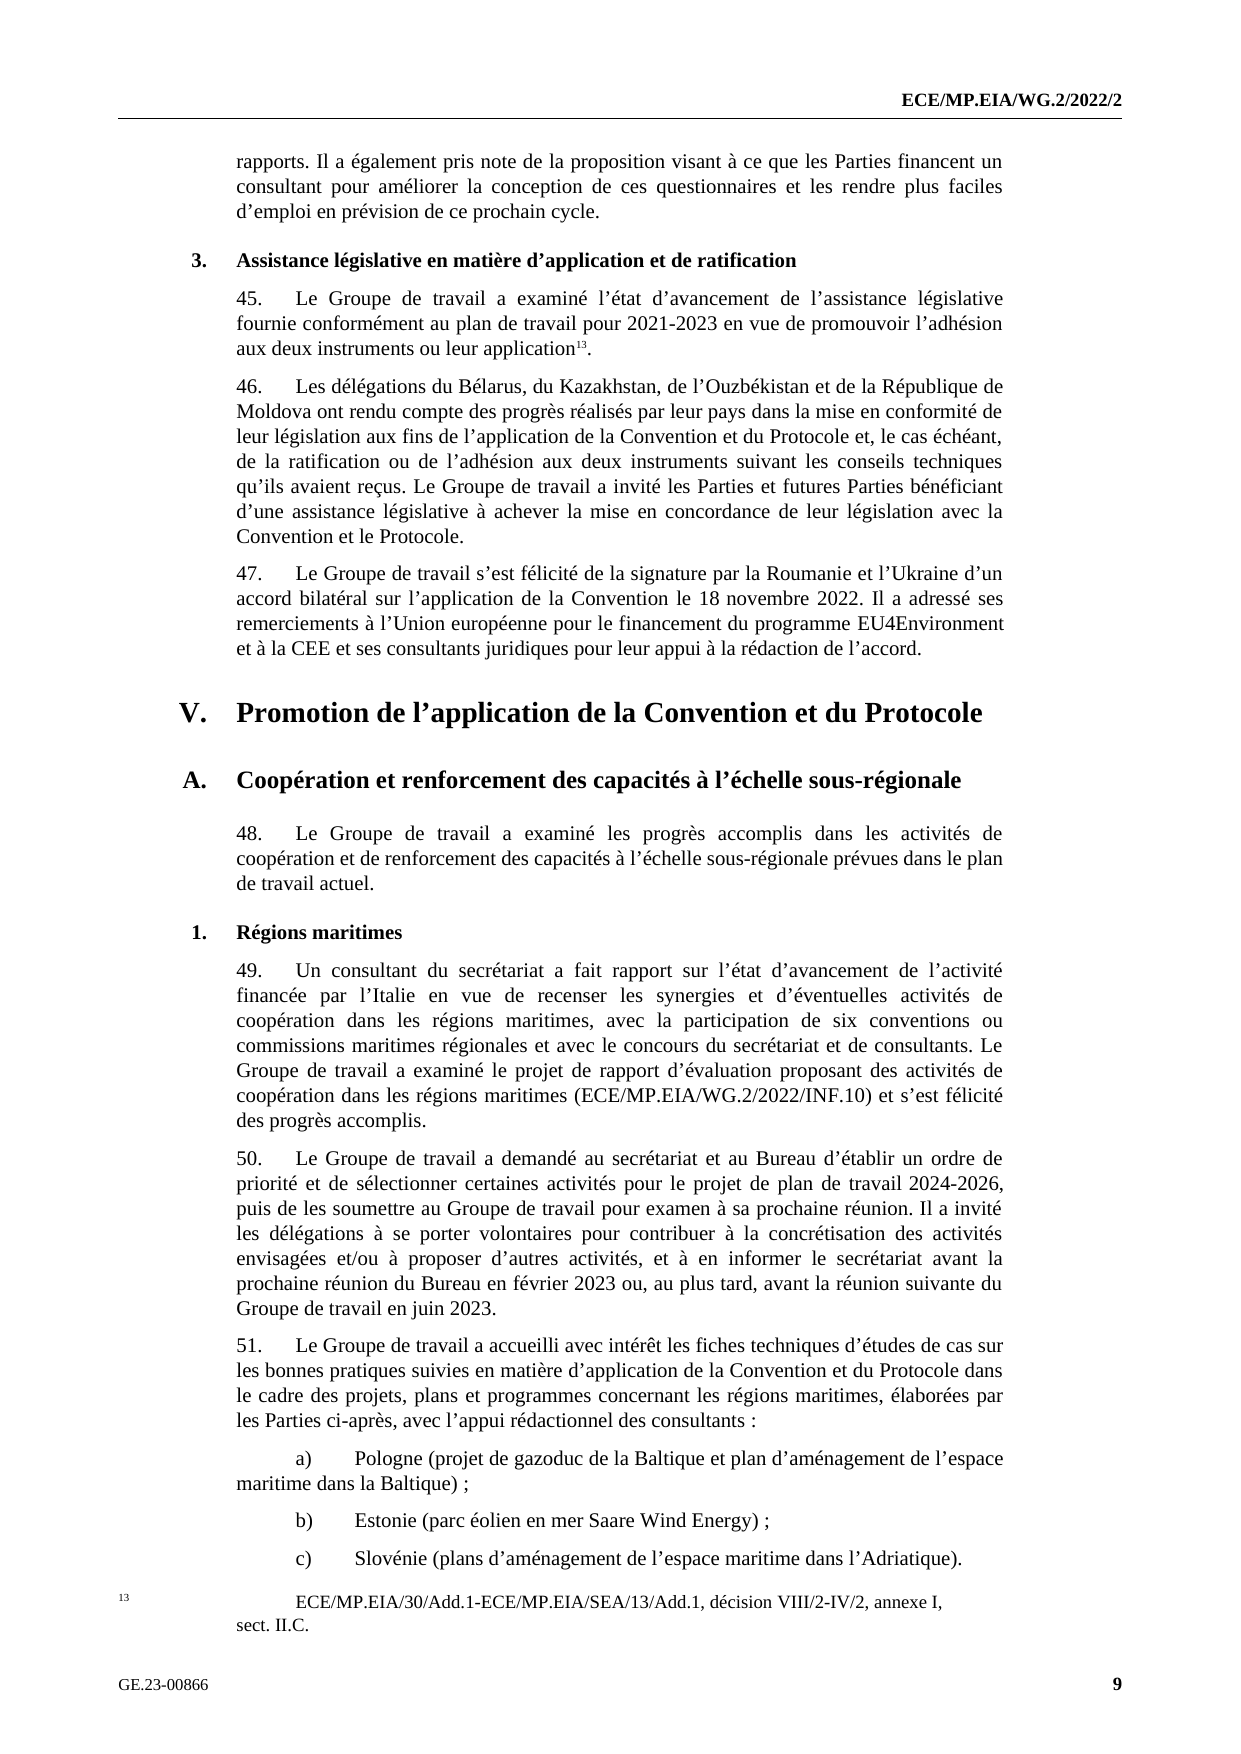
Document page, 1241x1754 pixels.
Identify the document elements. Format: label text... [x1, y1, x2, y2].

text 1. Régions maritimes [118, 919, 1004, 944]
text 3. Assistance législative en matière d’application et de ratification [118, 248, 1004, 273]
text 49. Un consultant du secrétariat a fait rapport sur l’état d’avancement de l’activité financée par l’Italie en vue de recenser les synergies et d’éventuelles activités de coopération dans les régions maritimes, avec la participation de six conventions ou commissions maritimes régionales et avec le concours du secrétariat et de consultants. Le Groupe de travail a examiné le projet de rapport d’évaluation proposant des activités de coopération dans les régions maritimes (ECE/MP.EIA/WG.2/2022/INF.10) et s’est félicité des progrès accomplis. [236, 957, 1004, 1132]
text 48. Le Groupe de travail a examiné les progrès accomplis dans les activités de coopération et de renforcement des capacités à l’échelle sous-régionale prévues dans le plan de travail actuel. [236, 819, 1004, 894]
text 47. Le Groupe de travail s’est félicité de la signature par la Roumanie et l’Ukraine d’un accord bilatéral sur l’application de la Convention le 18 novembre 2022. Il a adressé ses remerciements à l’Union européenne pour le financement du programme EU4Environment et à la CEE et ses consultants juridiques pour leur appui à la rédaction de l’accord. [236, 560, 1004, 660]
text 45. Le Groupe de travail a examiné l’état d’avancement de l’assistance législative fournie conformément au plan de travail pour 2021-2023 en vue de promouvoir l’adhésion aux deux instruments ou leur application. [236, 285, 1004, 360]
text b) Estonie (parc éolien en mer Saare Wind Energy) ; [236, 1507, 1004, 1532]
text 46. Les délégations du Bélarus, du Kazakhstan, de l’Ouzbékistan et de la République de Moldova ont rendu compte des progrès réalisés par leur pays dans la mise en conformité de leur législation aux fins de l’application de la Convention et du Protocole et, le cas échéant, de la ratification ou de l’adhésion aux deux instruments suivant les conseils techniques qu’ils avaient reçus. Le Groupe de travail a invité les Parties et futures Parties bénéficiant d’une assistance législative à achever la mise en concordance de leur législation avec la Convention et le Protocole. [236, 373, 1004, 548]
text 50. Le Groupe de travail a demandé au secrétariat et au Bureau d’établir un ordre de priorité et de sélectionner certaines activités pour le projet de plan de travail 2024-2026, puis de les soumettre au Groupe de travail pour examen à sa prochaine réunion. Il a invité les délégations à se porter volontaires pour contribuer à la concrétisation des activités envisagées et/ou à proposer d’autres activités, et à en informer le secrétariat avant la prochaine réunion du Bureau en février 2023 ou, au plus tard, avant la réunion suivante du Groupe de travail en juin 2023. [236, 1144, 1004, 1319]
text A. Coopération et renforcement des capacités à l’échelle sous-régionale [118, 766, 1004, 794]
text V. Promotion de l’application de la Convention et du Protocole [118, 698, 1004, 729]
text a) Pologne (projet de gazoduc de la Baltique et plan d’aménagement de l’espace maritime dans la Baltique) ; [236, 1444, 1004, 1494]
text 51. Le Groupe de travail a accueilli avec intérêt les fiches techniques d’études de cas sur les bonnes pratiques suivies en matière d’application de la Convention et du Protocole dans le cadre des projets, plans et programmes concernant les régions maritimes, élaborées par les Parties ci-après, avec l’appui rédactionnel des consultants : [236, 1332, 1004, 1432]
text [236, 148, 1004, 223]
text c) Slovénie (plans d’aménagement de l’espace maritime dans l’Adriatique). [236, 1544, 1004, 1569]
